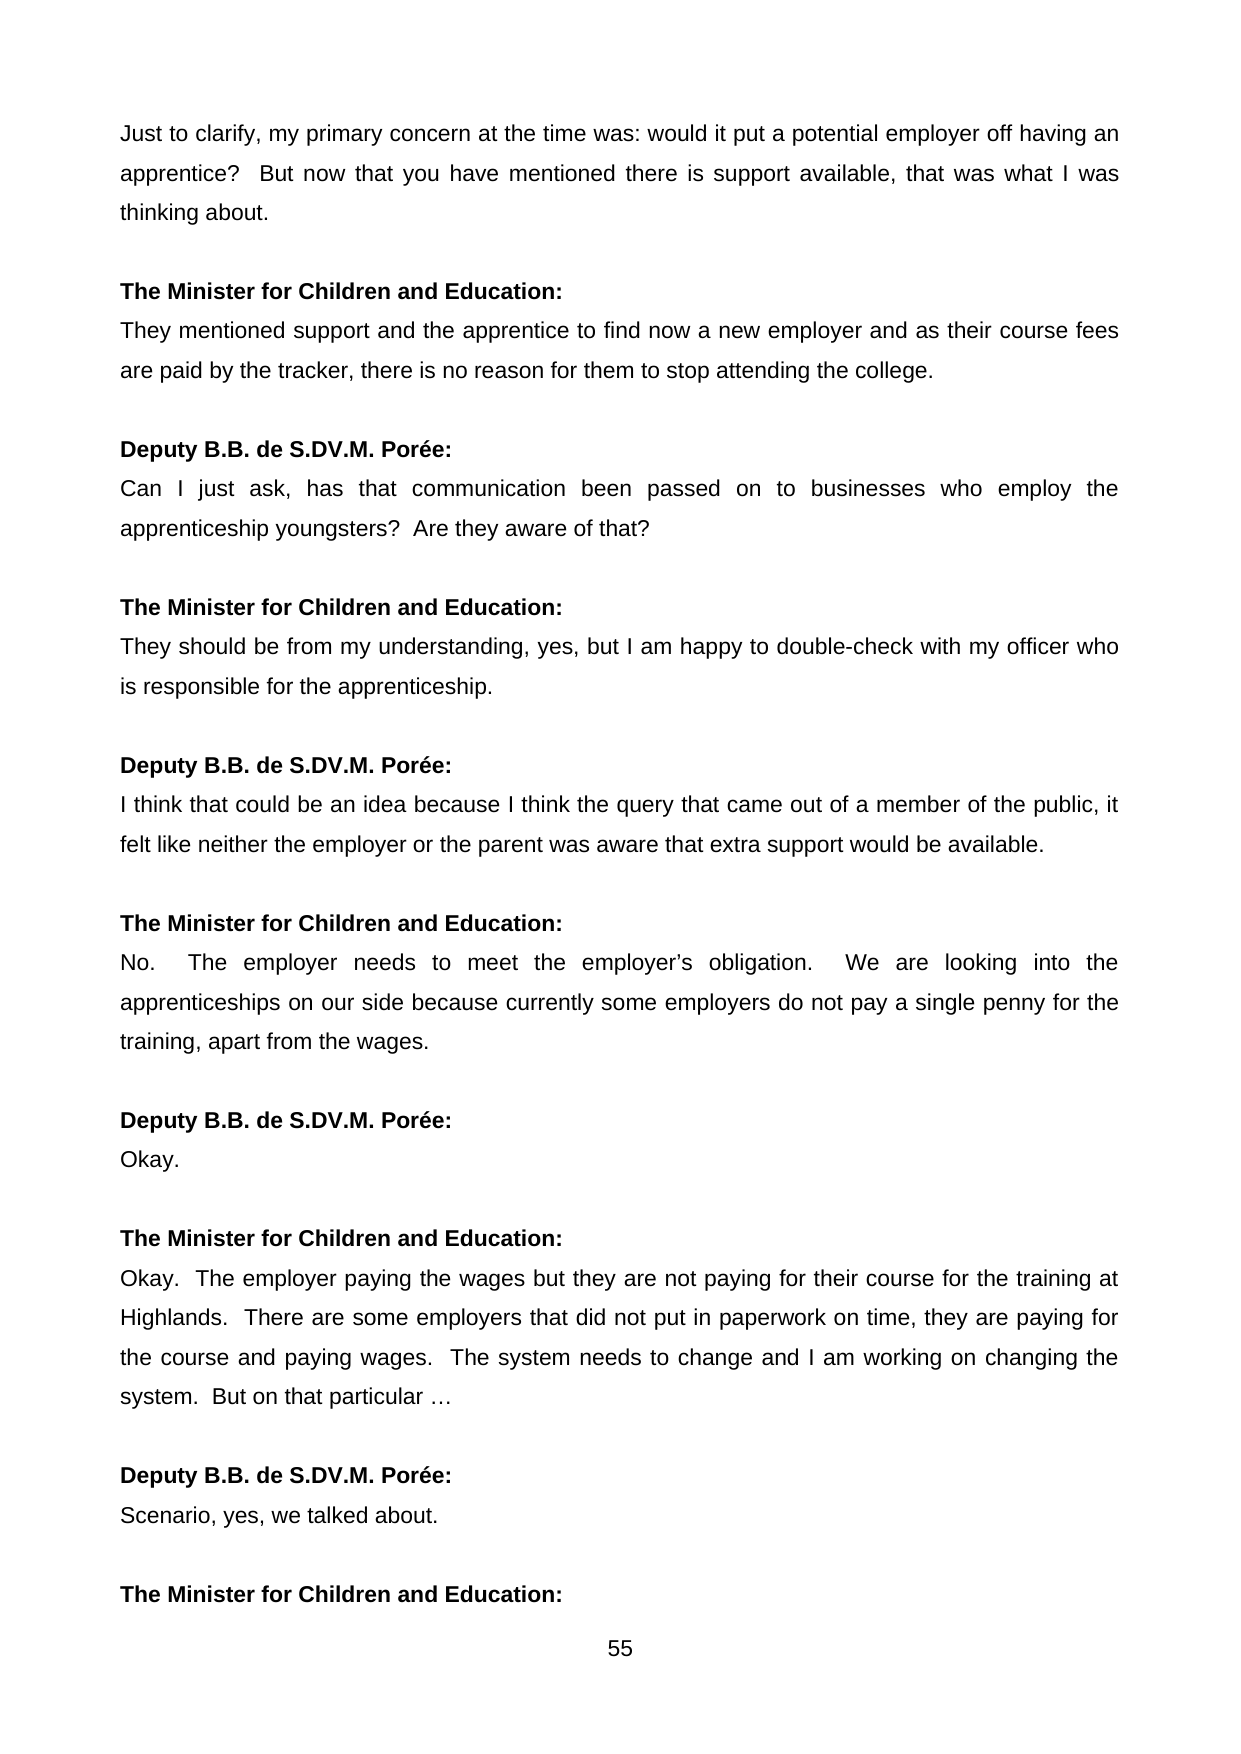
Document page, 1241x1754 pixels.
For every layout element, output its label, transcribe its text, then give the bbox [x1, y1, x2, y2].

text The Minister for Children and Education: [120, 278, 1120, 304]
text I think that could be an idea because I think the query that came out of a member of the public, it felt like neither the employer or the parent was aware that extra support would be available. [120, 791, 1120, 857]
text Deputy B.B. de S.DV.M. Porée: [120, 752, 1120, 778]
text The Minister for Children and Education: [120, 1225, 1120, 1252]
text Deputy B.B. de S.DV.M. Porée: [120, 436, 1120, 462]
text Can I just ask, has that communication been passed on to businesses who employ the apprenticeship youngsters? Are they aware of that? [120, 475, 1120, 541]
text Just to clarify, my primary concern at the time was: would it put a potential employer off having an apprentice? But now that you have mentioned there is support available, that was what I was thinking about. [120, 120, 1120, 225]
text Scenario, yes, we talked about. [120, 1502, 1120, 1528]
text The Minister for Children and Education: [120, 909, 1120, 936]
text They should be from my understanding, yes, but I am happy to double-check with my officer who is responsible for the apprenticeship. [120, 633, 1120, 699]
text They mentioned support and the apprentice to find now a new employer and as their course fees are paid by the tracker, there is no reason for them to stop attending the college. [120, 317, 1120, 383]
text Okay. The employer paying the wages but they are not paying for their course for the training at Highlands. There are some employers that did not put in paperwork on time, they are paying for the course and paying wages. The system needs to change and I am working on changing the system. But on that particular … [120, 1265, 1120, 1410]
text The Minister for Children and Education: [120, 594, 1120, 620]
text Okay. [120, 1146, 1120, 1173]
text Deputy B.B. de S.DV.M. Porée: [120, 1107, 1120, 1133]
text Deputy B.B. de S.DV.M. Porée: [120, 1462, 1120, 1489]
text The Minister for Children and Education: [120, 1581, 1120, 1607]
text No. The employer needs to meet the employer’s obligation. We are looking into the apprenticeships on our side because currently some employers do not pay a single penny for the training, apart from the wages. [120, 949, 1120, 1054]
